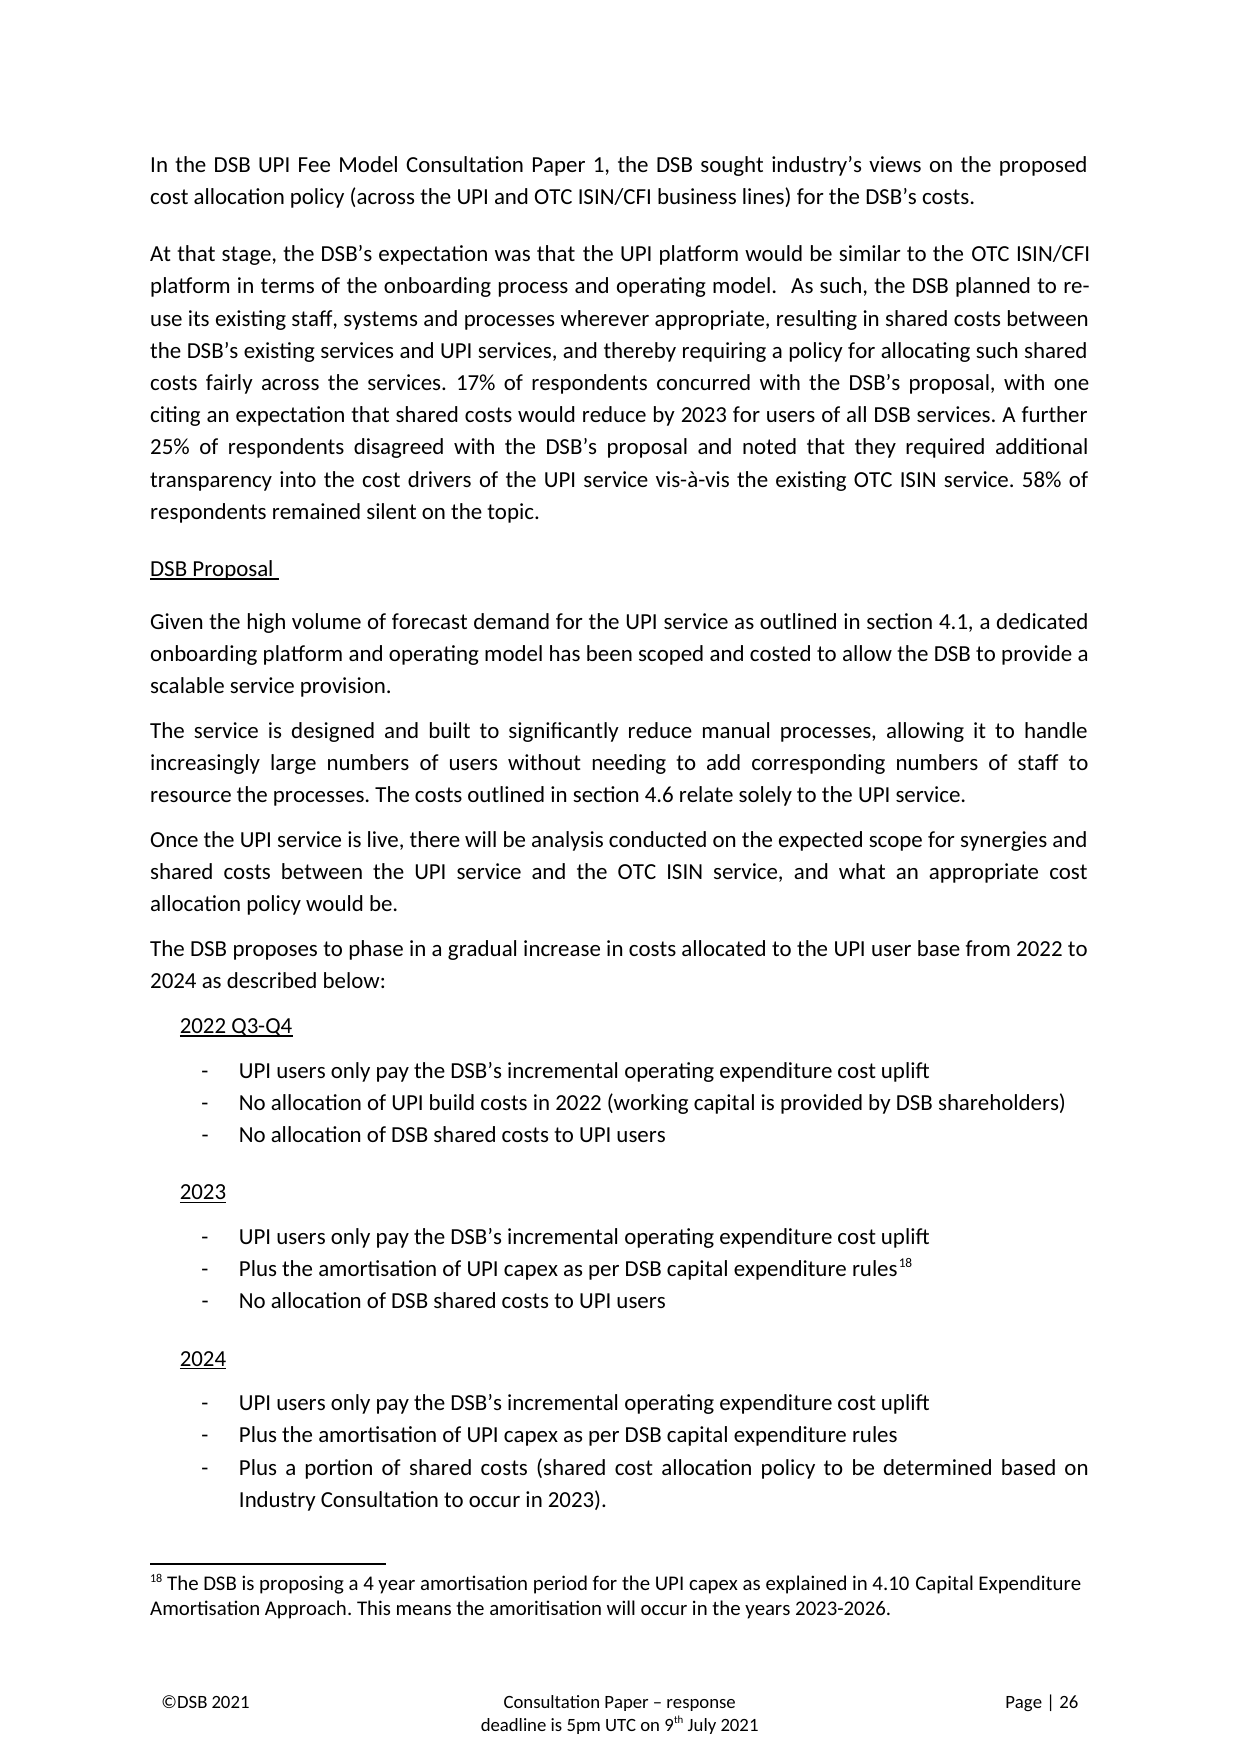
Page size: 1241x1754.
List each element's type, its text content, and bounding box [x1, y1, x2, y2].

text In the DSB UPI Fee Model Consultation Paper 1, the DSB sought industry’s views on the proposed cost allocation policy (across the UPI and OTC ISIN/CFI business lines) for the DSB’s costs. [150, 150, 1090, 210]
list No allocation of DSB shared costs to UPI users [201, 1286, 1090, 1314]
text Given the high volume of forecast demand for the UPI service as outlined in section 4.1, a dedicated onboarding platform and operating model has been scoped and costed to allow the DSB to provide a scalable service provision. [150, 607, 1090, 699]
text 2022 Q3-Q4 [150, 1011, 1090, 1039]
list Plus the amortisation of UPI capex as per DSB capital expenditure rules [201, 1254, 1090, 1282]
list UPI users only pay the DSB’s incremental operating expenditure cost uplift [201, 1388, 1090, 1416]
list No allocation of UPI build costs in 2022 (working capital is provided by DSB shareholders) [201, 1088, 1090, 1116]
text 2023 [150, 1177, 1090, 1205]
text Once the UPI service is live, there will be analysis conducted on the expected scope for synergies and shared costs between the UPI service and the OTC ISIN service, and what an appropriate cost allocation policy would be. [150, 825, 1090, 918]
list No allocation of DSB shared costs to UPI users [201, 1120, 1090, 1148]
list UPI users only pay the DSB’s incremental operating expenditure cost uplift [201, 1056, 1090, 1084]
text The DSB proposes to phase in a gradual increase in costs allocated to the UPI user base from 2022 to 2024 as described below: [150, 934, 1090, 994]
text DSB Proposal [150, 554, 1090, 582]
list UPI users only pay the DSB’s incremental operating expenditure cost uplift [201, 1222, 1090, 1250]
text The service is designed and built to significantly reduce manual processes, allowing it to handle increasingly large numbers of users without needing to add corresponding numbers of staff to resource the processes. The costs outlined in section 4.6 relate solely to the UPI service. [150, 716, 1090, 808]
list Plus a portion of shared costs (shared cost allocation policy to be determined based on Industry Consultation to occur in 2023). [201, 1453, 1090, 1513]
list Plus the amortisation of UPI capex as per DSB capital expenditure rules [201, 1421, 1090, 1448]
text At that stage, the DSB’s expectation was that the UPI platform would be similar to the OTC ISIN/CFI platform in terms of the onboarding process and operating model. As such, the DSB planned to re-use its existing staff, systems and processes wherever appropriate, resulting in shared costs between the DSB’s existing services and UPI services, and thereby requiring a policy for allocating such shared costs fairly across the services. 17% of respondents concurred with the DSB’s proposal, with one citing an expectation that shared costs would reduce by 2023 for users of all DSB services. A further 25% of respondents disagreed with the DSB’s proposal and noted that they required additional transparency into the cost drivers of the UPI service vis-à-vis the existing OTC ISIN service. 58% of respondents remained silent on the topic. [150, 239, 1090, 525]
text 2024 [150, 1344, 1090, 1372]
